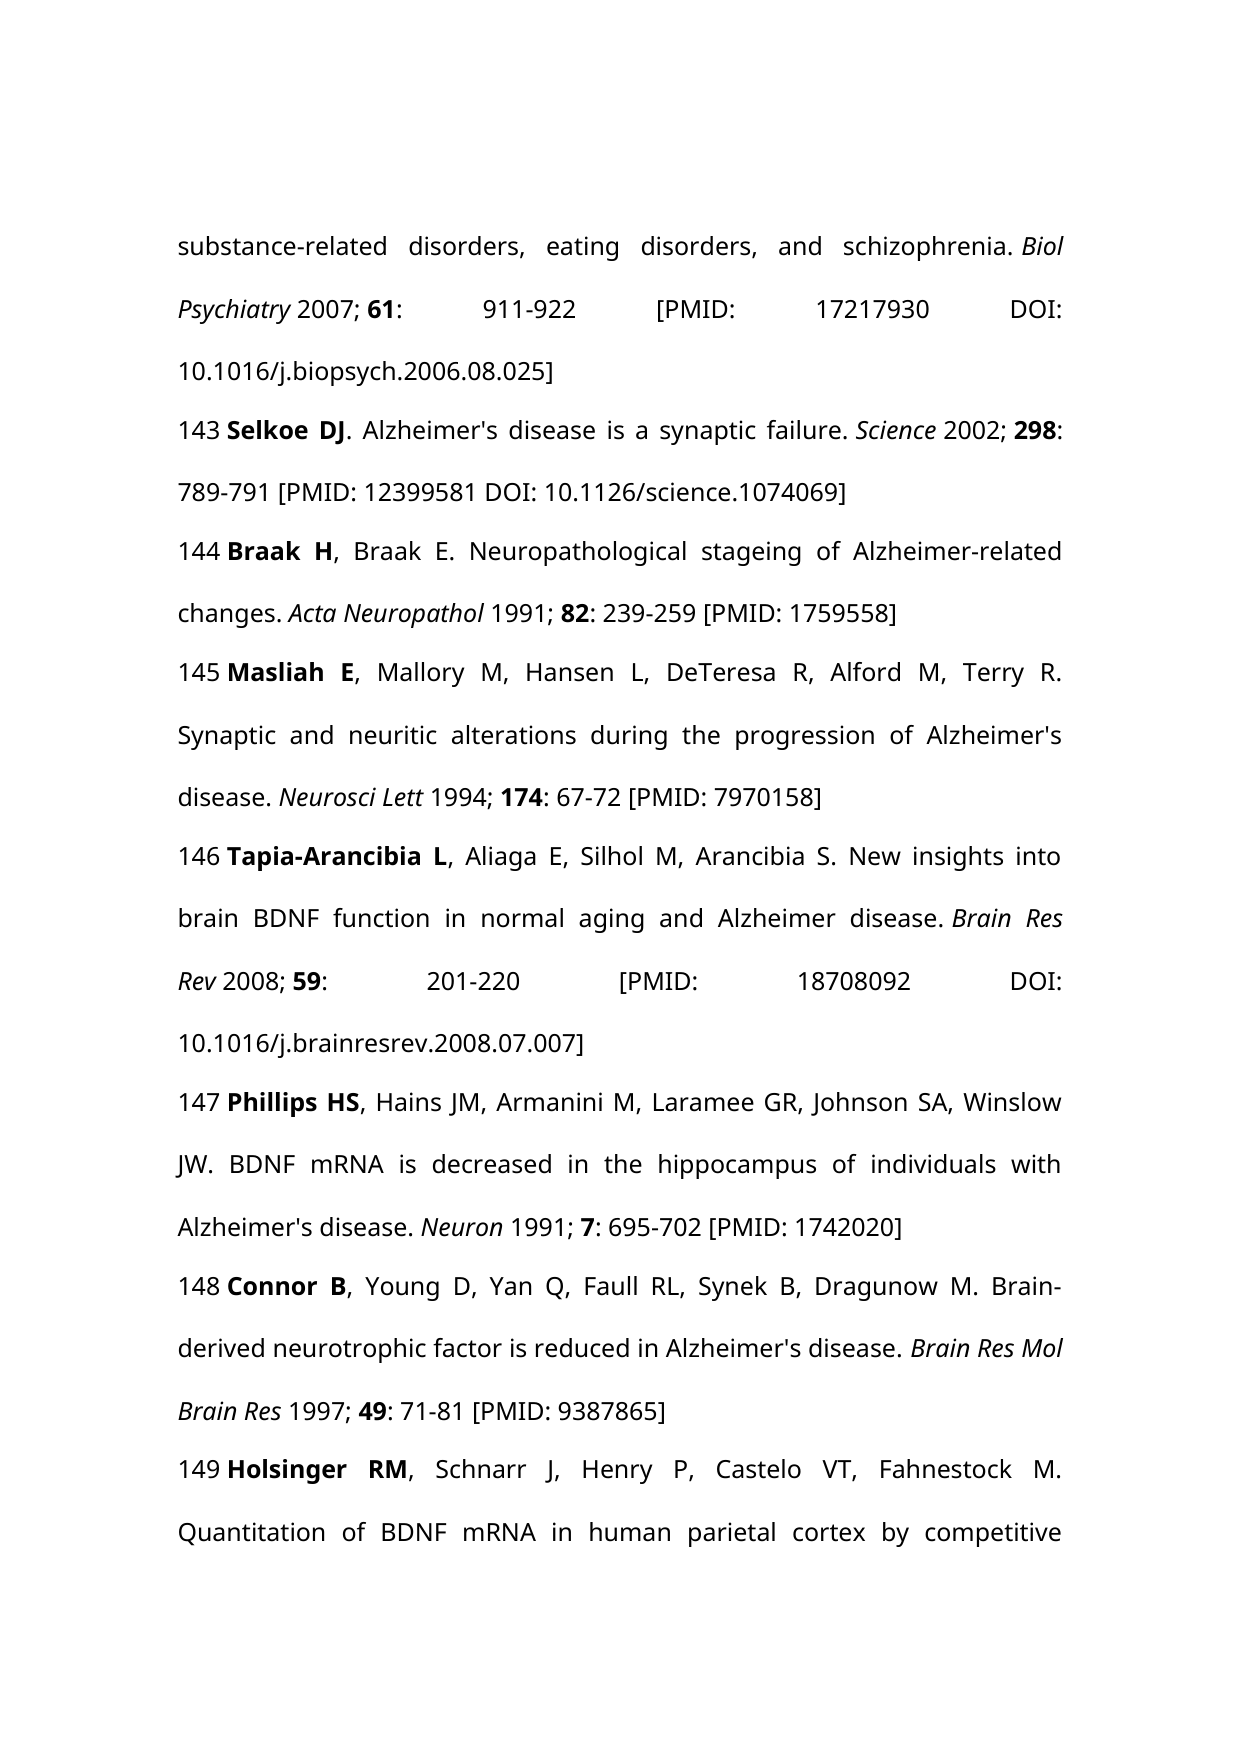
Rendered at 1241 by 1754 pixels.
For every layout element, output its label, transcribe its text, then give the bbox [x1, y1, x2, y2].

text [177, 1448, 1063, 1552]
text 145 Masliah E, Mallory M, Hansen L, DeTeresa R, Alford M, Terry R. Synaptic and neuritic alterations during the progression of Alzheimer's disease. Neurosci Lett 1994; 174: 67-72 [PMID: 7970158] [177, 651, 1063, 818]
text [177, 225, 1063, 392]
text 146 Tapia-Arancibia L, Aliaga E, Silhol M, Arancibia S. New insights into brain BDNF function in normal aging and Alzheimer disease. Brain Res Rev 2008; 59: 201-220 [PMID: 18708092 DOI: 10.1016/j.brainresrev.2008.07.007] [177, 835, 1063, 1064]
text 147 Phillips HS, Hains JM, Armanini M, Laramee GR, Johnson SA, Winslow JW. BDNF mRNA is decreased in the hippocampus of individuals with Alzheimer's disease. Neuron 1991; 7: 695-702 [PMID: 1742020] [177, 1081, 1063, 1247]
text 143 Selkoe DJ. Alzheimer's disease is a synaptic failure. Science 2002; 298: 789-791 [PMID: 12399581 DOI: 10.1126/science.1074069] [177, 409, 1063, 513]
text 144 Braak H, Braak E. Neuropathological stageing of Alzheimer-related changes. Acta Neuropathol 1991; 82: 239-259 [PMID: 1759558] [177, 530, 1063, 634]
text 148 Connor B, Young D, Yan Q, Faull RL, Synek B, Dragunow M. Brain-derived neurotrophic factor is reduced in Alzheimer's disease. Brain Res Mol Brain Res 1997; 49: 71-81 [PMID: 9387865] [177, 1264, 1063, 1431]
